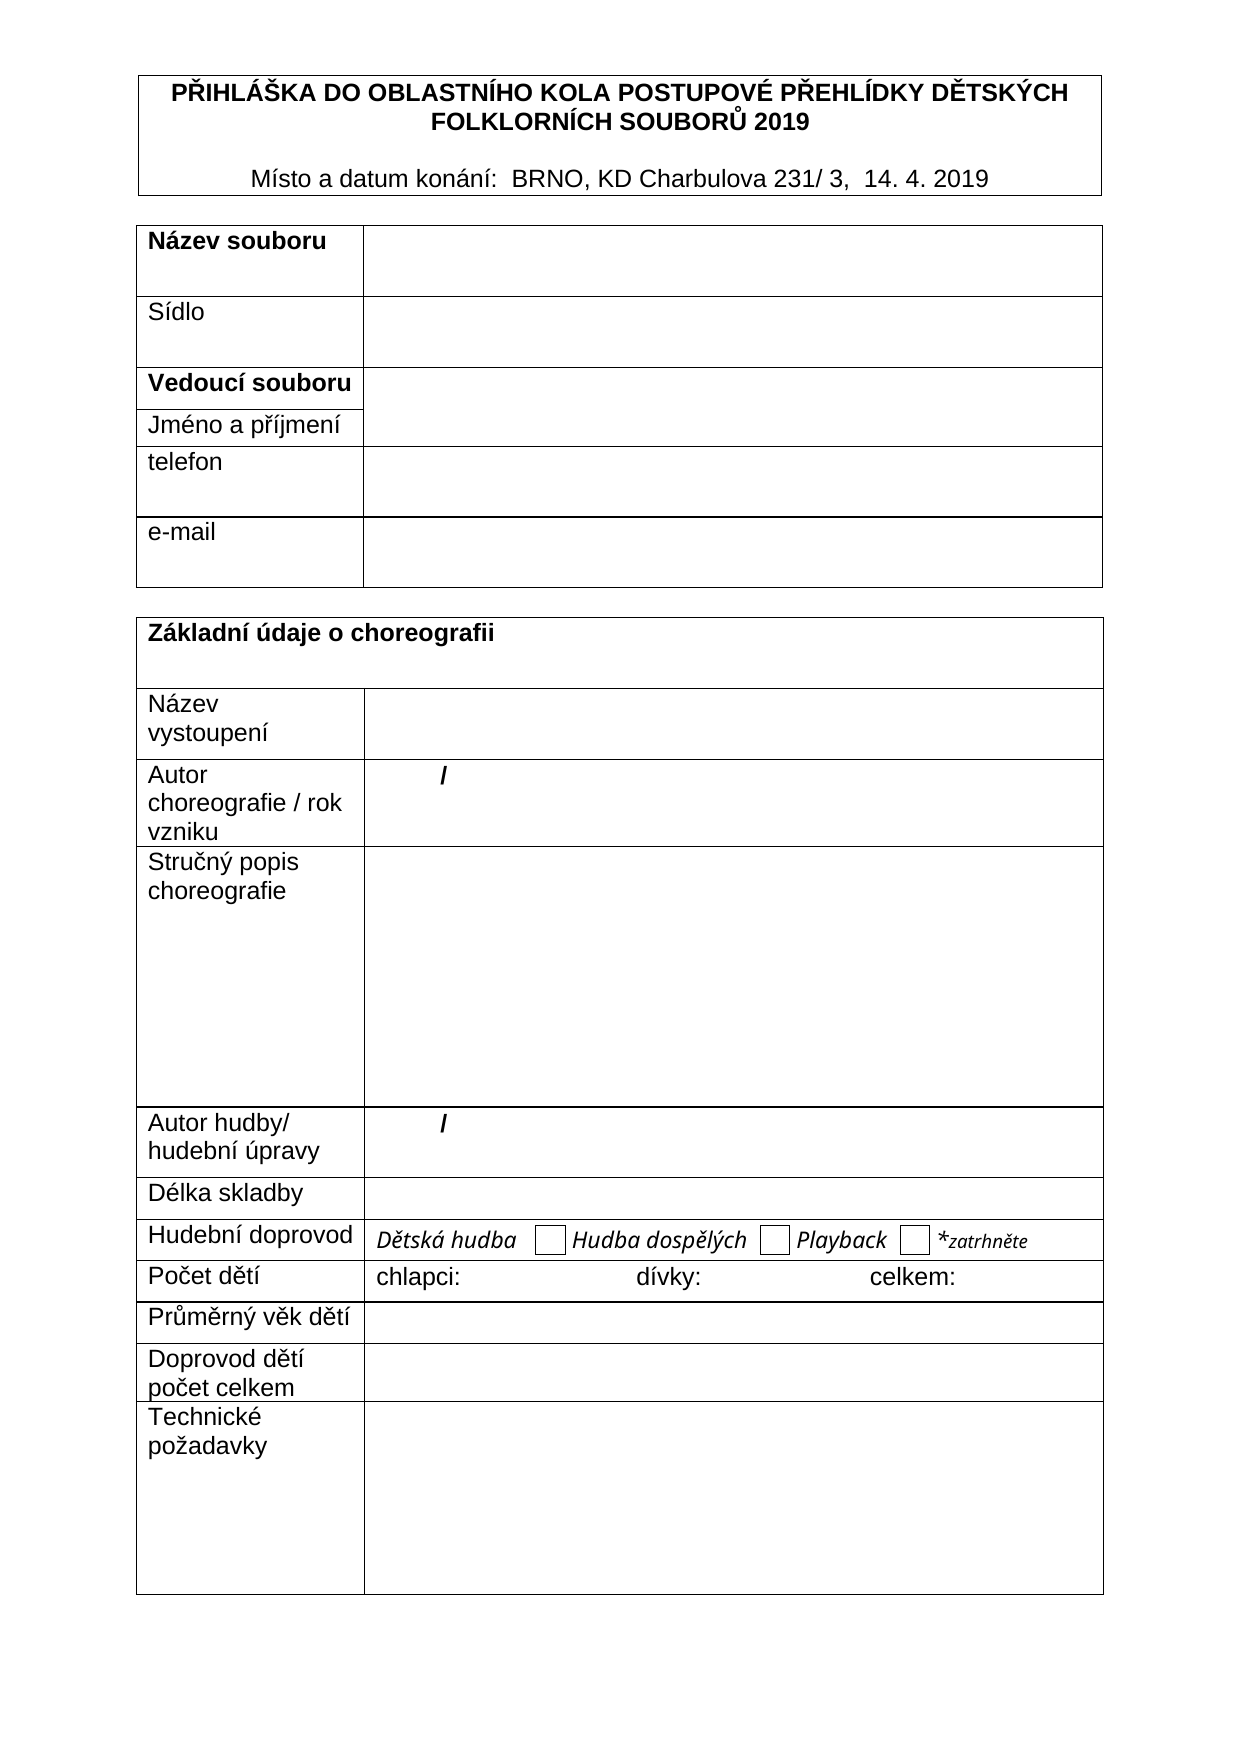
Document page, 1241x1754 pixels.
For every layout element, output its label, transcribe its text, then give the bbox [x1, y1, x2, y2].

table_cell telefon [137, 447, 363, 516]
table_cell Autor hudby/ hudební úpravy [137, 1108, 364, 1177]
table_cell Jméno a příjmení [137, 410, 363, 446]
table_cell Dětská hudba Hudba dospělých Playback *zatrhněte [365, 1220, 1103, 1260]
table_cell [364, 447, 1102, 516]
table_cell / [365, 1108, 1103, 1177]
table_cell Doprovod dětí počet celkem [137, 1344, 364, 1401]
text Místo a datum konání: BRNO, KD Charbulova 231/ 3, 14. 4. 2019 [139, 161, 1101, 195]
table_cell Stručný popis choreografie [137, 847, 364, 1106]
table_cell Průměrný věk dětí [137, 1303, 364, 1343]
table_cell [365, 1178, 1103, 1219]
table_cell Sídlo [137, 297, 363, 367]
table_cell Počet dětí [137, 1261, 364, 1301]
table_cell [365, 689, 1103, 759]
table_cell Hudební doprovod [137, 1220, 364, 1260]
table_cell [364, 518, 1102, 587]
table_cell [364, 368, 1102, 446]
table_header Název souboru [137, 226, 363, 296]
table_cell / [365, 760, 1103, 846]
table_cell [365, 1344, 1103, 1401]
table_cell [365, 1402, 1103, 1594]
table_cell Technické požadavky [137, 1402, 364, 1594]
table_cell e-mail [137, 518, 363, 587]
table_cell [365, 1303, 1103, 1343]
table_cell [364, 297, 1102, 367]
table_cell Vedoucí souboru [137, 368, 363, 409]
table_header Základní údaje o choreografii [137, 618, 1103, 688]
table_cell chlapci: dívky: celkem: [365, 1261, 1103, 1301]
table_header [364, 226, 1102, 296]
text PŘIHLÁŠKA DO OBLASTNÍHO KOLA POSTUPOVÉ PŘEHLÍDKY DĚTSKÝCH FOLKLORNÍCH SOUBORŮ 2019 [139, 76, 1101, 136]
table_cell Délka skladby [137, 1178, 364, 1219]
table_cell Název vystoupení [137, 689, 364, 759]
table_cell [365, 847, 1103, 1106]
table_cell Autor choreografie / rok vzniku [137, 760, 364, 846]
